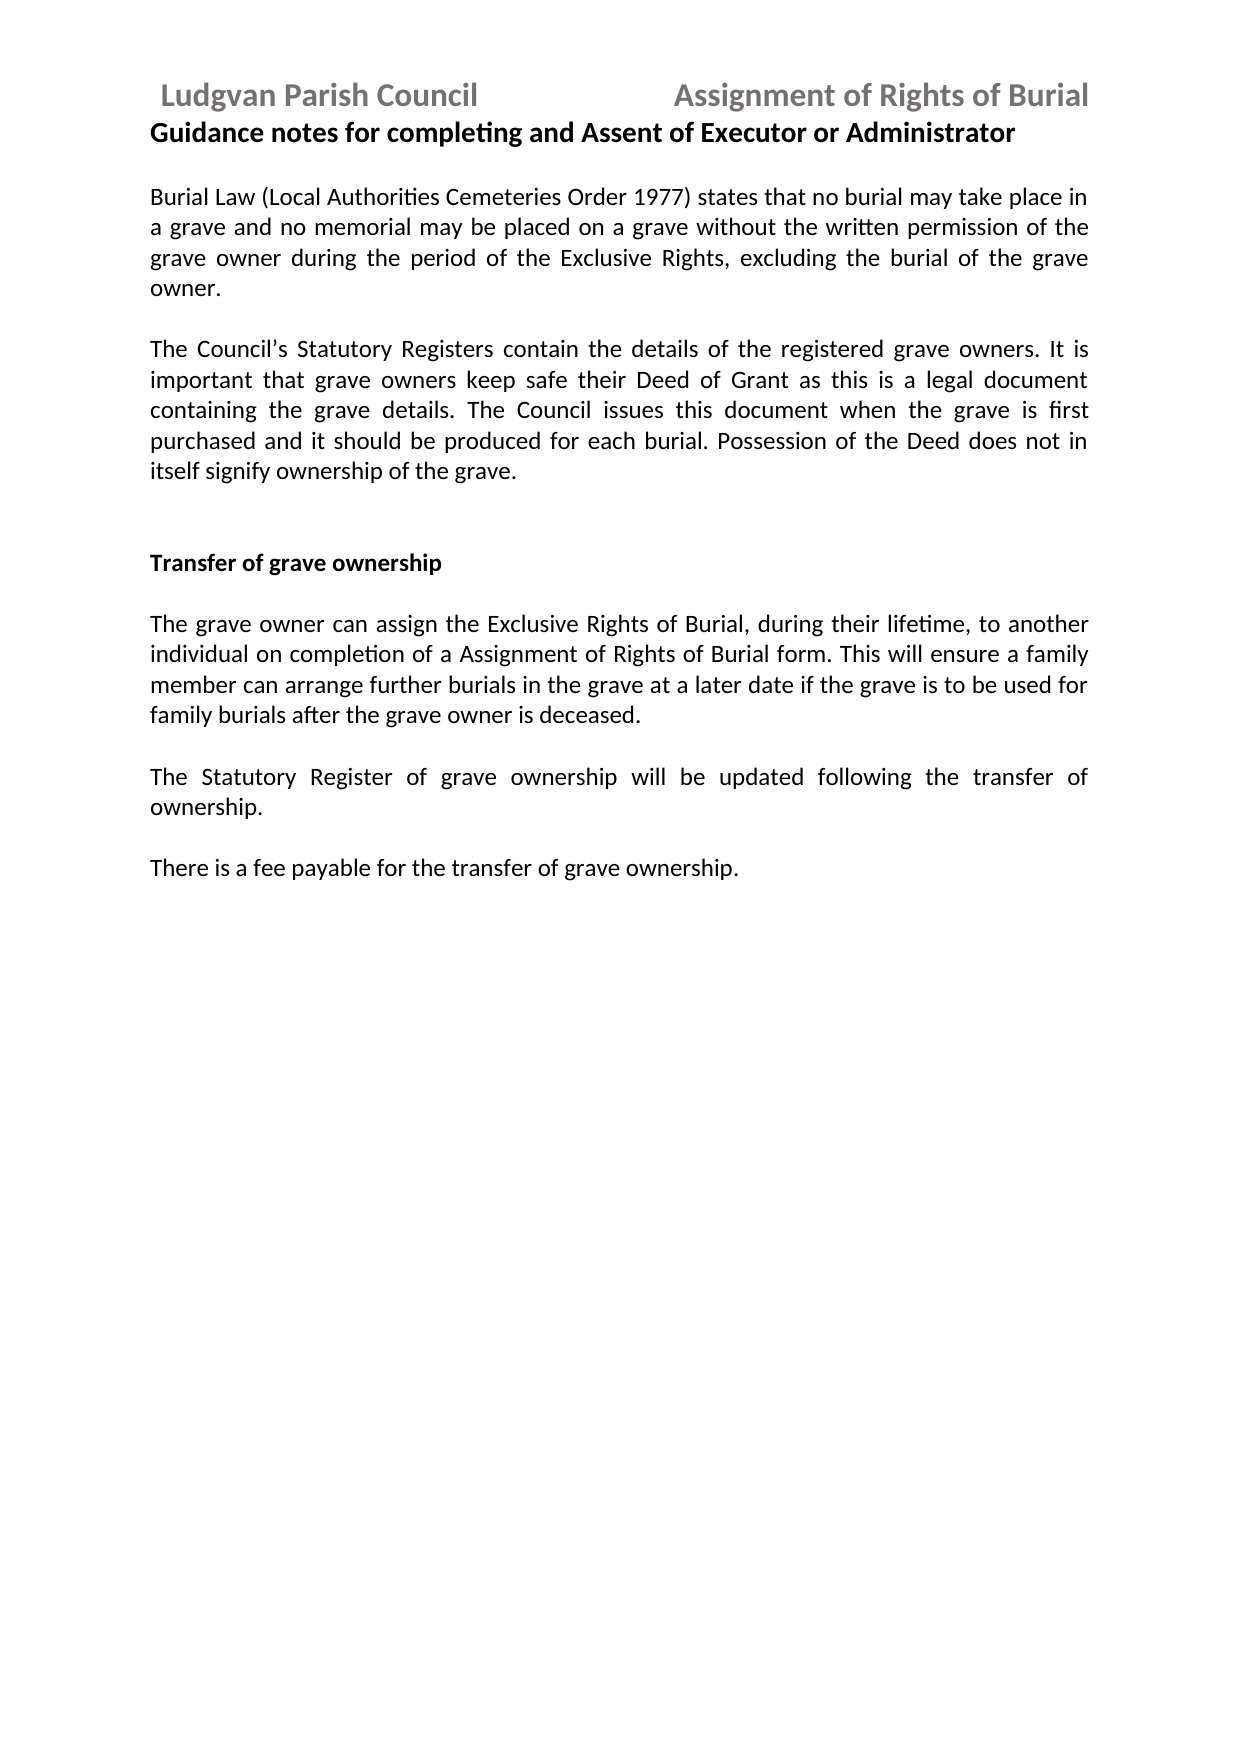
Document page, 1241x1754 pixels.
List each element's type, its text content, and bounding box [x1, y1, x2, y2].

text The Statutory Register of grave ownership will be updated following the transfer of ownership. [150, 761, 1090, 822]
text Burial Law (Local Authorities Cemeteries Order 1977) states that no burial may take place in a grave and no memorial may be placed on a grave without the written permission of the grave owner during the period of the Exclusive Rights, excluding the burial of the grave owner. [150, 181, 1090, 303]
text Transfer of grave ownership [150, 547, 1090, 577]
text There is a fee payable for the transfer of grave ownership. [150, 852, 1090, 883]
text Guidance notes for completing and Assent of Executor or Administrator [150, 114, 1090, 150]
text The Council’s Statutory Registers contain the details of the registered grave owners. It is important that grave owners keep safe their Deed of Grant as this is a legal document containing the grave details. The Council issues this document when the grave is first purchased and it should be produced for each burial. Possession of the Deed does not in itself signify ownership of the grave. [150, 333, 1090, 486]
text The grave owner can assign the Exclusive Rights of Burial, during their lifetime, to another individual on completion of a Assignment of Rights of Burial form. This will ensure a family member can arrange further burials in the grave at a later date if the grave is to be used for family burials after the grave owner is deceased. [150, 608, 1090, 730]
